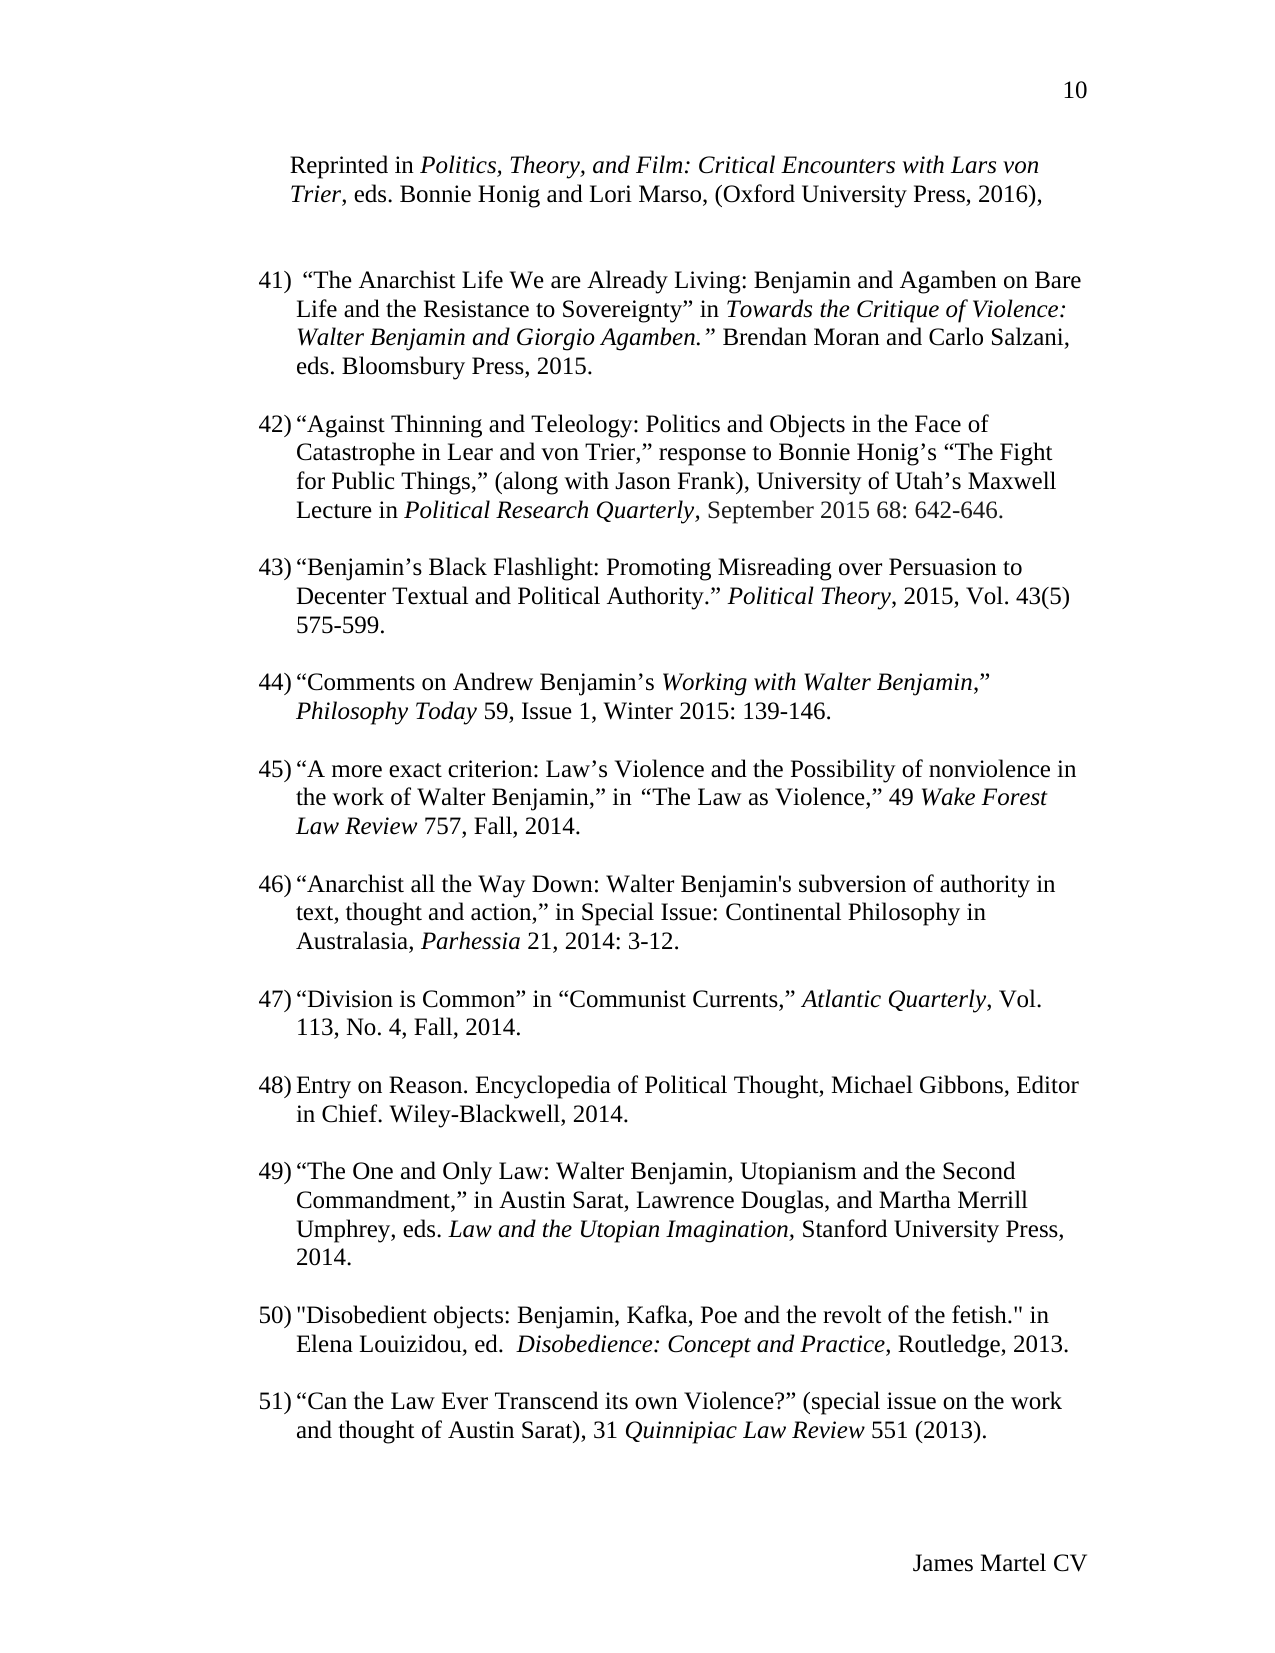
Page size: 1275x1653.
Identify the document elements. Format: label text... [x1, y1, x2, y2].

list “Benjamin’s Black Flashlight: Promoting Misreading over Persuasion to Decenter Textual and Political Authority.” Political Theory, 2015, Vol. 43(5) 575-599. [258, 552, 1087, 639]
list “The One and Only Law: Walter Benjamin, Utopianism and the Second Commandment,” in Austin Sarat, Lawrence Douglas, and Martha Merrill Umphrey, eds. Law and the Utopian Imagination, Stanford University Press, 2014. [258, 1156, 1087, 1271]
list “A more exact criterion: Law’s Violence and the Possibility of nonviolence in the work of Walter Benjamin,” in “The Law as Violence,” 49 Wake Forest Law Review 757, Fall, 2014. [258, 754, 1087, 840]
list “Comments on Andrew Benjamin’s Working with Walter Benjamin,” Philosophy Today 59, Issue 1, Winter 2015: 139-146. [258, 667, 1087, 725]
list “The Anarchist Life We are Already Living: Benjamin and Agamben on Bare Life and the Resistance to Sovereignty” in Towards the Critique of Violence: Walter Benjamin and Giorgio Agamben.” Brendan Moran and Carlo Salzani, eds. Bloomsbury Press, 2015. [258, 265, 1087, 380]
list “Against Thinning and Teleology: Politics and Objects in the Face of Catastrophe in Lear and von Trier,” response to Bonnie Honig’s “The Fight for Public Things,” (along with Jason Frank), University of Utah’s Maxwell Lecture in Political Research Quarterly, September 2015 68: 642-646. [258, 409, 1087, 524]
list "Disobedient objects: Benjamin, Kafka, Poe and the revolt of the fetish." in Elena Louizidou, ed. Disobedience: Concept and Practice, Routledge, 2013. [258, 1300, 1087, 1357]
list “Can the Law Ever Transcend its own Violence?” (special issue on the work and thought of Austin Sarat), 31 Quinnipiac Law Review 551 (2013). [258, 1386, 1087, 1444]
text Reprinted in Politics, Theory, and Film: Critical Encounters with Lars von Trier, eds. Bonnie Honig and Lori Marso, (Oxford University Press, 2016), [289, 150, 1087, 207]
list Entry on Reason. Encyclopedia of Political Thought, Michael Gibbons, Editor in Chief. Wiley-Blackwell, 2014. [258, 1070, 1087, 1127]
list “Division is Common” in “Communist Currents,” Atlantic Quarterly, Vol. 113, No. 4, Fall, 2014. [258, 984, 1087, 1041]
list “Anarchist all the Way Down: Walter Benjamin's subversion of authority in text, thought and action,” in Special Issue: Continental Philosophy in Australasia, Parhessia 21, 2014: 3-12. [258, 869, 1087, 955]
